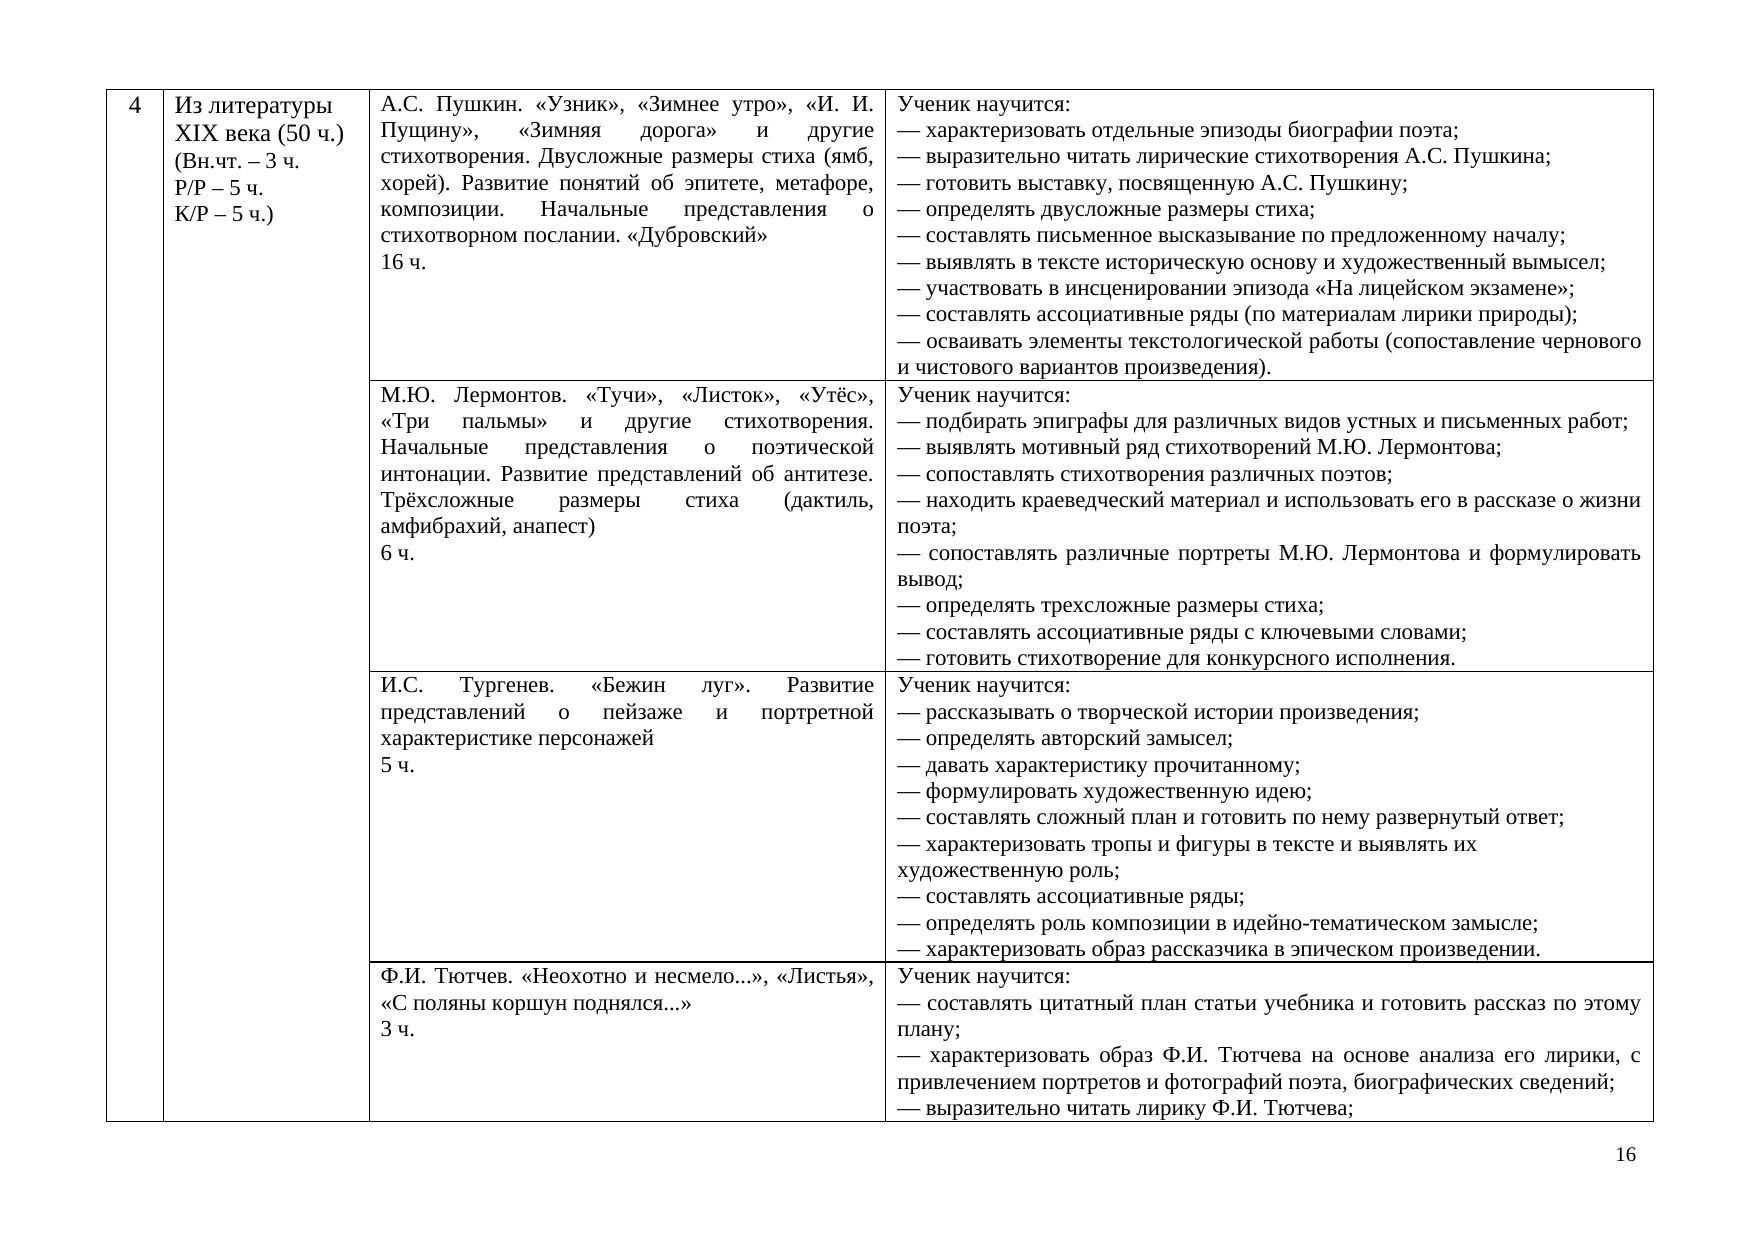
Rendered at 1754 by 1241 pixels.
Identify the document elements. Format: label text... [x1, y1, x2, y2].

table_cell Из литературы XIX века (50 ч.) (Вн.чт. – 3 ч. Р/Р – 5 ч. К/Р – 5 ч.) [164, 90, 369, 1121]
table_cell Ученик научится: — подбирать эпиграфы для различных видов устных и письменных работ; — выявлять мотивный ряд стихотворений М.Ю. Лермонтова; — сопоставлять стихотворения различных поэтов; — находить краеведческий материал и использовать его в рассказе о жизни поэта; — сопоставлять различные портреты М.Ю. Лермонтова и формулировать вывод; — определять трехсложные размеры стиха; — составлять ассоциативные ряды с ключевыми словами; — готовить стихотворение для конкурсного исполнения. [886, 381, 1653, 671]
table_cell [886, 963, 1653, 1121]
table_cell И.С. Тургенев. «Бежин луг». Развитие представлений о пейзаже и портретной характеристике персонажей 5 ч. [370, 672, 885, 961]
table_cell Ученик научится: — рассказывать о творческой истории произведения; — определять авторский замысел; — давать характеристику прочитанному; — формулировать художественную идею; — составлять сложный план и готовить по нему развернутый ответ; — характеризовать тропы и фигуры в тексте и выявлять их художественную роль; — составлять ассоциативные ряды; — определять роль композиции в идейно-тематическом замысле; — характеризовать образ рассказчика в эпическом произведении. [886, 672, 1653, 961]
table_cell 4 [107, 90, 163, 1121]
table_cell А.С. Пушкин. «Узник», «Зимнее утро», «И. И. Пущину», «Зимняя дорога» и другие стихотворения. Двусложные размеры стиха (ямб, хорей). Развитие понятий об эпитете, метафоре, композиции. Начальные представления о стихотворном послании. «Дубровский» 16 ч. [370, 90, 885, 379]
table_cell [370, 963, 885, 1121]
table_cell М.Ю. Лермонтов. «Тучи», «Листок», «Утёс», «Три пальмы» и другие стихотворения. Начальные представления о поэтической интонации. Развитие представлений об антитезе. Трёхсложные размеры стиха (дактиль, амфибрахий, анапест) 6 ч. [370, 381, 885, 671]
table_cell Ученик научится: — характеризовать отдельные эпизоды биографии поэта; — выразительно читать лирические стихотворения А.С. Пушкина; — готовить выставку, посвященную А.С. Пушкину; — определять двусложные размеры стиха; — составлять письменное высказывание по предложенному началу; — выявлять в тексте историческую основу и художественный вымысел; — участвовать в инсценировании эпизода «На лицейском экзамене»; — составлять ассоциативные ряды (по материалам лирики природы); — осваивать элементы текстологической работы (сопоставление чернового и чистового вариантов произведения). [886, 90, 1653, 379]
